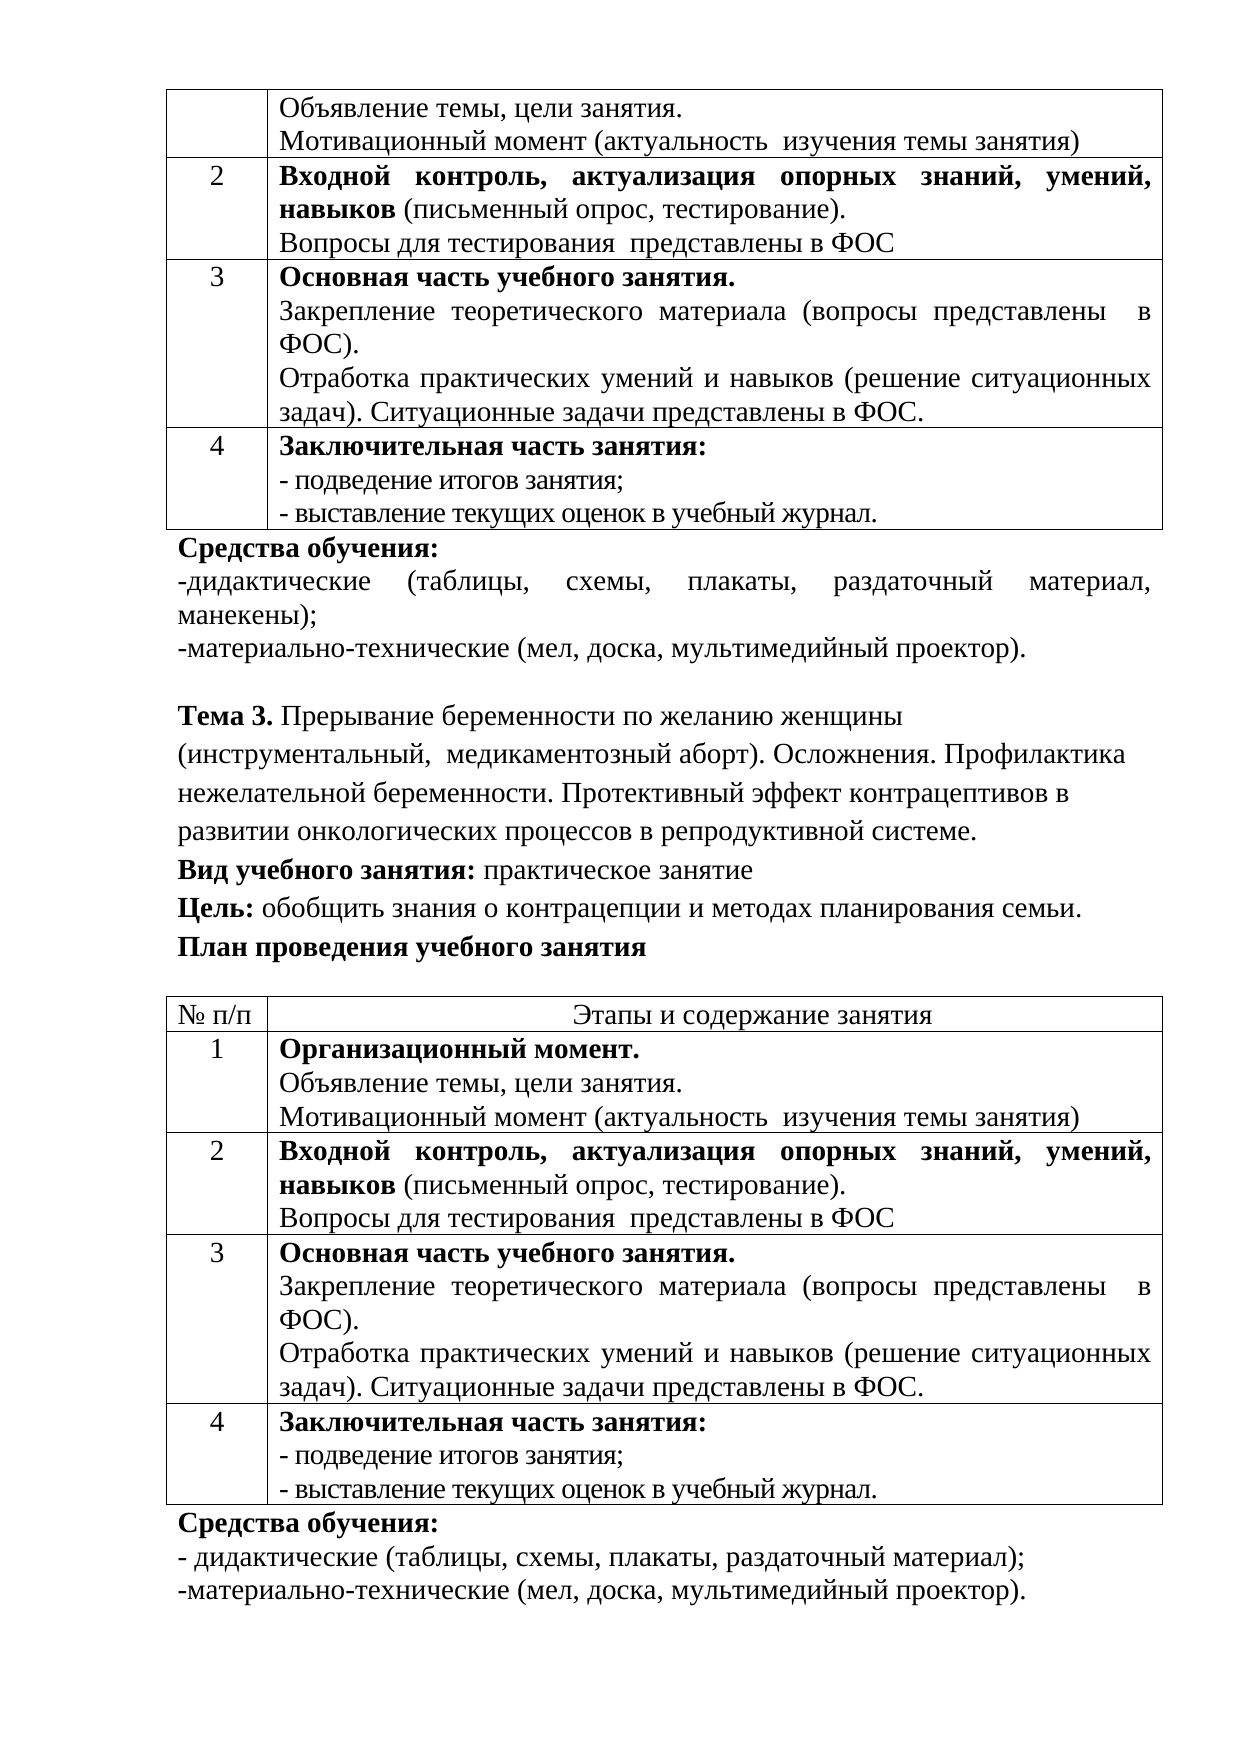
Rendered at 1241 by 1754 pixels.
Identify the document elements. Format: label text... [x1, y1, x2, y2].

text - дидактические (таблицы, схемы, плакаты, раздаточный материал); [177, 1539, 1152, 1572]
text Тема 3. Прерывание беременности по желанию женщины (инструментальный, медикаментозный аборт). Осложнения. Профилактика нежелательной беременности. Протективный эффект контрацептивов в развитии онкологических процессов в репродуктивной системе. [177, 698, 1152, 847]
table_cell Организационный момент. Объявление темы, цели занятия. Мотивационный момент (актуальность изучения темы занятия) [268, 1032, 1162, 1132]
table_cell Входной контроль, актуализация опорных знаний, умений, навыков (письменный опрос, тестирование). Вопросы для тестирования представлены в ФОС [268, 1133, 1162, 1234]
table_cell 1 [167, 1032, 267, 1132]
table_cell 4 [167, 1404, 267, 1504]
table_cell Заключительная часть занятия: - подведение итогов занятия; - выставление текущих оценок в учебный журнал. [268, 428, 1162, 529]
table_header Этапы и содержание занятия [268, 997, 1162, 1031]
table_cell Основная часть учебного занятия. Закрепление теоретического материала (вопросы представлены в ФОС). Отработка практических умений и навыков (решение ситуационных задач). Ситуационные задачи представлены в ФОС. [268, 260, 1162, 427]
table_cell Входной контроль, актуализация опорных знаний, умений, навыков (письменный опрос, тестирование). Вопросы для тестирования представлены в ФОС [268, 158, 1162, 258]
table_cell Заключительная часть занятия: - подведение итогов занятия; - выставление текущих оценок в учебный журнал. [268, 1404, 1162, 1504]
text Вид учебного занятия: практическое занятие [177, 852, 1152, 885]
text Средства обучения: [177, 1505, 1152, 1539]
table_cell 2 [167, 158, 267, 258]
table_cell Основная часть учебного занятия. Закрепление теоретического материала (вопросы представлены в ФОС). Отработка практических умений и навыков (решение ситуационных задач). Ситуационные задачи представлены в ФОС. [268, 1235, 1162, 1403]
table_cell 4 [167, 428, 267, 529]
text План проведения учебного занятия [177, 929, 1152, 962]
table_cell 2 [167, 1133, 267, 1234]
table_cell 3 [167, 260, 267, 427]
table_header № п/п [167, 997, 267, 1031]
text Средства обучения: [177, 530, 1152, 563]
text -материально-технические (мел, доска, мультимедийный проектор). [177, 1572, 1152, 1606]
table_cell 3 [167, 1235, 267, 1403]
text -дидактические (таблицы, схемы, плакаты, раздаточный материал, манекены); [177, 563, 1152, 631]
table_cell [268, 90, 1162, 157]
text -материально-технические (мел, доска, мультимедийный проектор). [177, 631, 1152, 664]
table_cell 1 [167, 90, 267, 157]
text Цель: обобщить знания о контрацепции и методах планирования семьи. [177, 890, 1152, 924]
